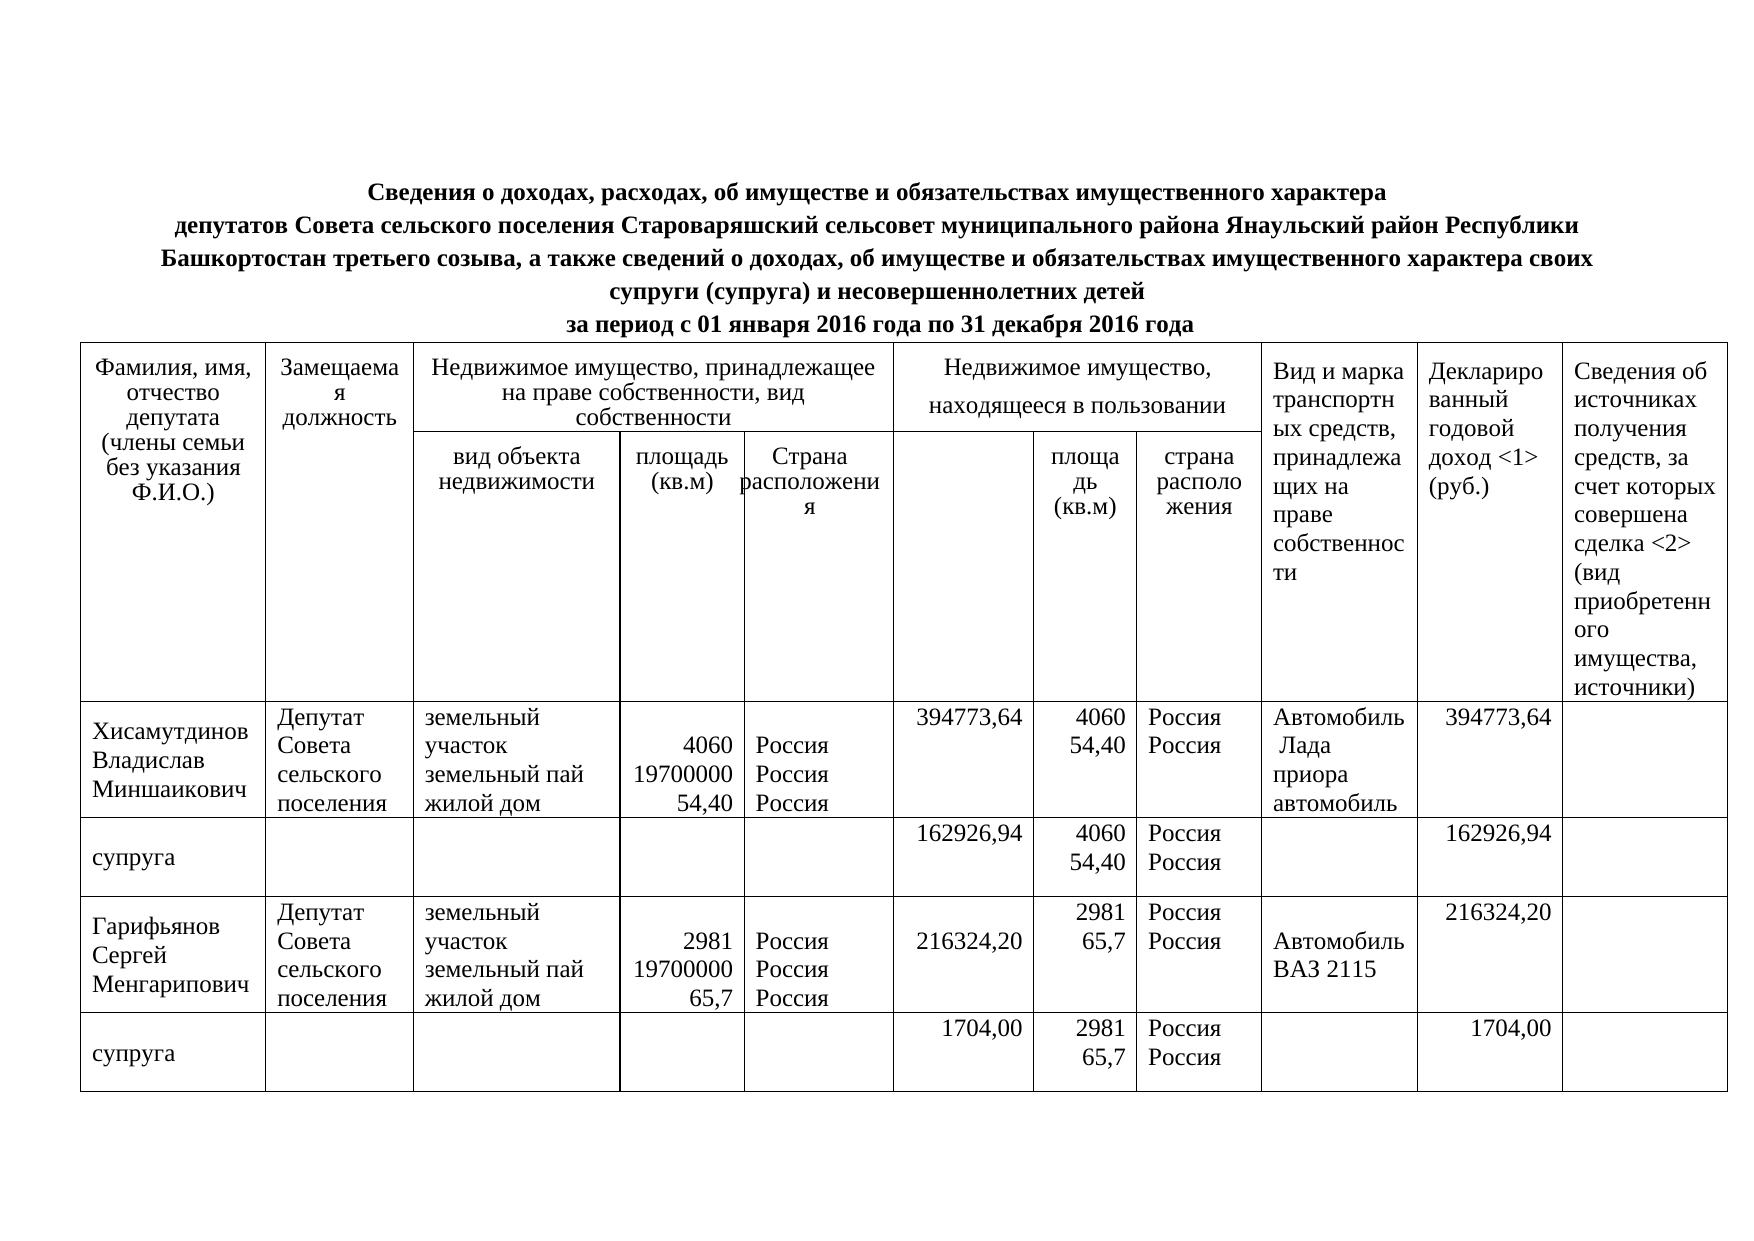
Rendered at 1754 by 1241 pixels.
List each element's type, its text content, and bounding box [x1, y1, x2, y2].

table_header Недвижимое имущество, находящееся в пользовании [894, 343, 1261, 431]
table_cell [1563, 1013, 1727, 1091]
text Сведения о доходах, расходах, об имуществе и обязательствах имущественного характера [118, 177, 1636, 206]
table_cell Депутат Совета сельского поселения [266, 702, 413, 817]
table_cell 4060 54,40 [1034, 818, 1136, 896]
table_cell Россия Россия [1137, 818, 1261, 896]
table_cell 4060 19700000 54,40 [621, 702, 744, 817]
table_cell [1262, 818, 1417, 896]
table_cell 2981 65,7 [1034, 1013, 1136, 1091]
table_cell 1704,00 [894, 1013, 1033, 1091]
text депутатов Совета сельского поселения Староваряшский сельсовет муниципального района Янаульский район Республики Башкортостан третьего созыва, а также сведений о доходах, об имуществе и обязательствах имущественного характера своих супруги (супруга) и несовершеннолетних детей [118, 210, 1636, 305]
table_cell [266, 818, 413, 896]
table_cell 394773,64 [894, 702, 1033, 817]
table_cell [621, 818, 744, 896]
table_cell 2981 19700000 65,7 [621, 897, 744, 1012]
table_cell [1262, 1013, 1417, 1091]
table_cell 1704,00 [1418, 1013, 1562, 1091]
table_cell вид объекта недвижимости [414, 432, 619, 701]
table_cell [1563, 818, 1727, 896]
table_cell Автомобиль Лада приора автомобиль [1262, 702, 1417, 817]
table_header Замещаемая должность [266, 343, 413, 701]
table_cell Россия Россия Россия [745, 897, 893, 1012]
table_cell [745, 818, 893, 896]
table_cell Россия Россия [1137, 702, 1261, 817]
table_header Вид и марка транспортных средств, принадлежащих на праве собственности [1262, 343, 1417, 701]
table_cell площадь (кв.м) [1034, 432, 1136, 701]
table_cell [414, 897, 619, 1012]
table_cell страна расположения [1137, 432, 1261, 701]
table_header Недвижимое имущество, принадлежащее на праве собственности, вид собственности [414, 343, 893, 431]
table_cell 216324,20 [1418, 897, 1562, 1012]
table_cell [745, 1013, 893, 1091]
text за период с 01 января 2016 года по 31 декабря 2016 года [118, 309, 1636, 338]
table_cell 216324,20 [894, 897, 1033, 1012]
table_cell Страна расположения [745, 432, 893, 701]
table_cell 162926,94 [894, 818, 1033, 896]
table_cell [894, 432, 1033, 701]
table_cell Россия Россия Россия [745, 702, 893, 817]
table_cell [266, 1013, 413, 1091]
table_cell [621, 1013, 744, 1091]
table_cell супруга [81, 1013, 265, 1091]
table_cell земельный участок земельный пай жилой дом [414, 702, 619, 817]
table_cell площадь (кв.м) [621, 432, 744, 701]
table_header Сведения об источниках получения средств, за счет которых совершена сделка <2> (вид приобретенного имущества, источники) [1563, 343, 1727, 701]
table_cell 162926,94 [1418, 818, 1562, 896]
table_cell Хисамутдинов Владислав Миншаикович [81, 702, 265, 817]
table_cell Гарифьянов Сергей Менгарипович [81, 897, 265, 1012]
table_cell Россия Россия [1137, 897, 1261, 1012]
table_cell Россия Россия [1137, 1013, 1261, 1091]
table_cell [1563, 702, 1727, 817]
table_cell [414, 1013, 619, 1091]
table_cell супруга [81, 818, 265, 896]
table_cell 2981 65,7 [1034, 897, 1136, 1012]
table_cell [414, 818, 619, 896]
table_cell Автомобиль ВАЗ 2115 [1262, 897, 1417, 1012]
table_header Фамилия, имя, отчество депутата (члены семьи без указания Ф.И.О.) [81, 343, 265, 701]
table_cell [1563, 897, 1727, 1012]
table_cell Депутат Совета сельского поселения [266, 897, 413, 1012]
table_header Декларированный годовой доход <1> (руб.) [1418, 343, 1562, 701]
table_cell 4060 54,40 [1034, 702, 1136, 817]
table_cell 394773,64 [1418, 702, 1562, 817]
